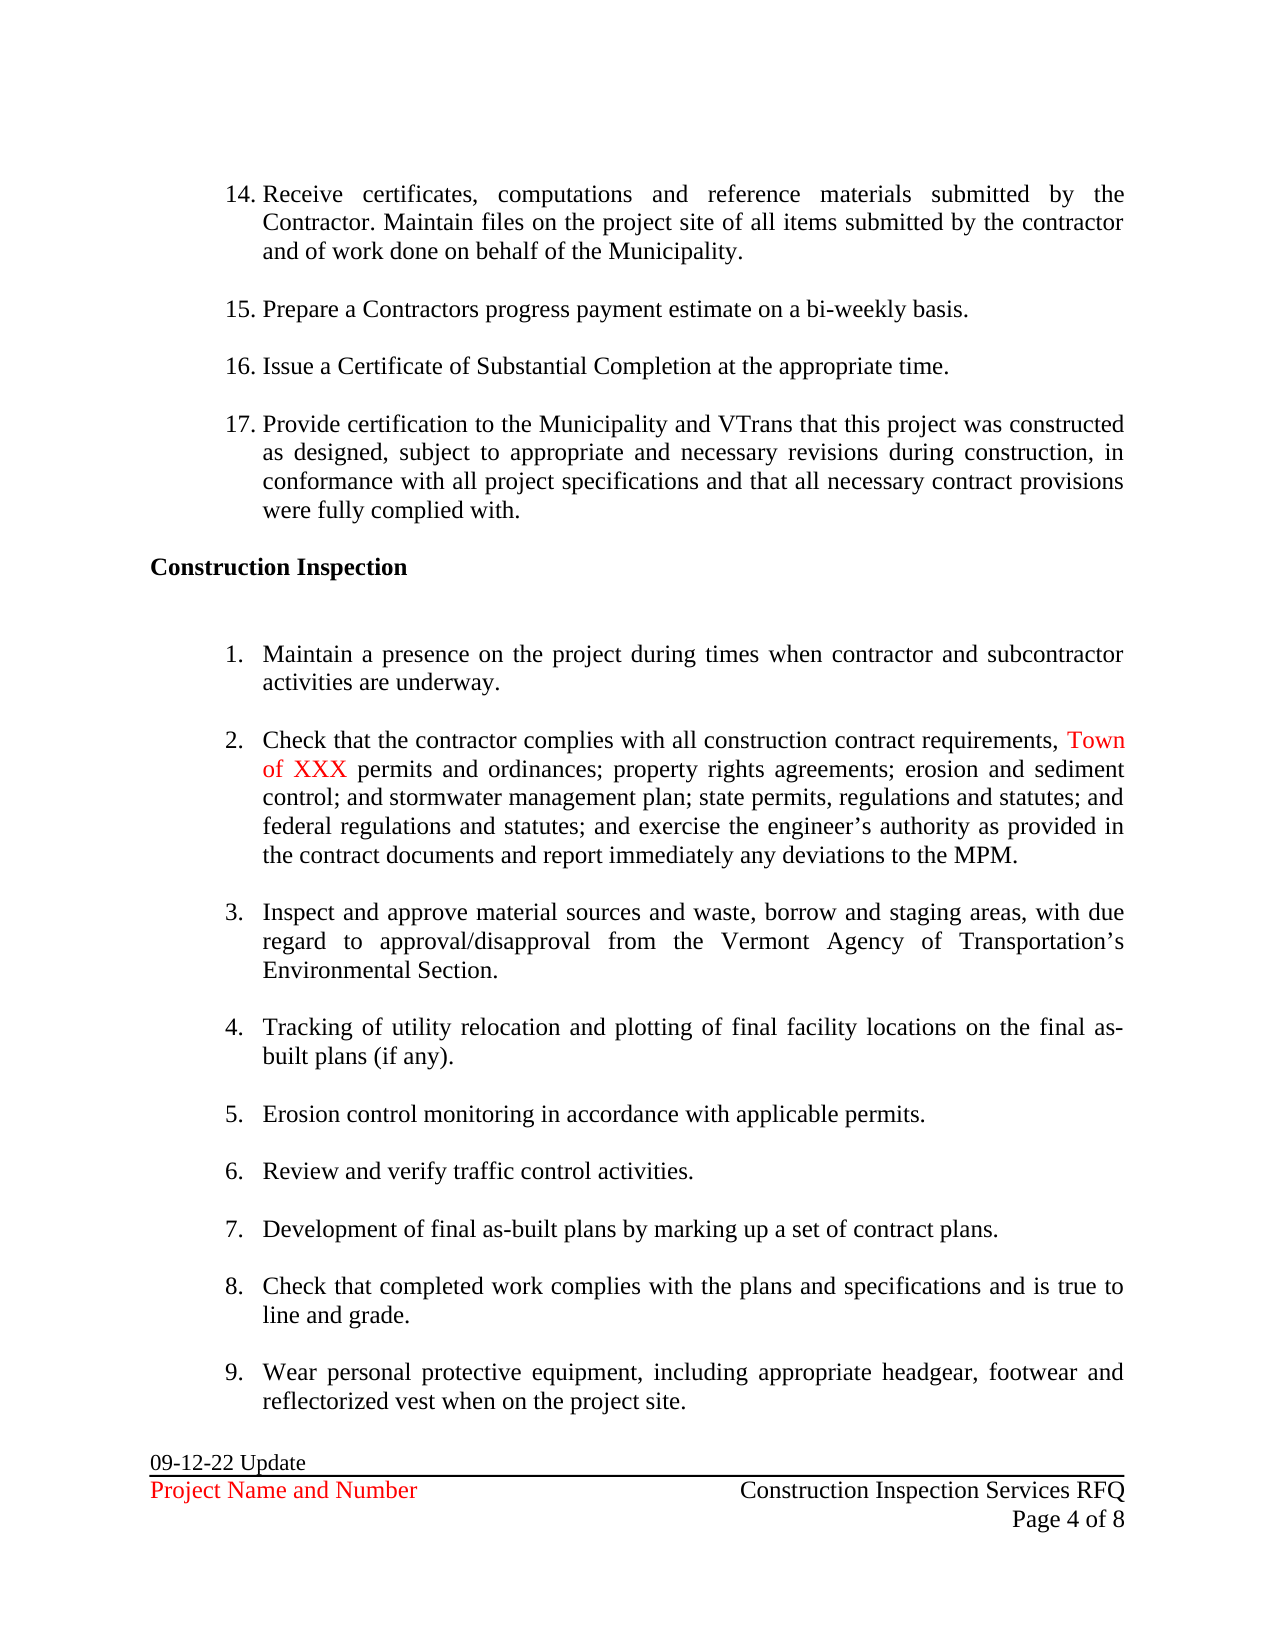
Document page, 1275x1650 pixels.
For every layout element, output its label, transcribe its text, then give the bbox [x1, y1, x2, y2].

list Erosion control monitoring in accordance with applicable permits. [225, 1099, 1125, 1127]
text Construction Inspection [150, 552, 1125, 581]
list Check that completed work complies with the plans and specifications and is true to line and grade. [225, 1271, 1125, 1329]
list Tracking of utility relocation and plotting of final facility locations on the final as-built plans (if any). [225, 1012, 1125, 1070]
list Wear personal protective equipment, including appropriate headgear, footwear and reflectorized vest when on the project site. [225, 1357, 1125, 1415]
list Maintain a presence on the project during times when contractor and subcontractor activities are underway. [225, 639, 1125, 696]
list Issue a Certificate of Substantial Completion at the appropriate time. [225, 351, 1125, 380]
list Prepare a Contractors progress payment estimate on a bi-weekly basis. [225, 294, 1125, 322]
list Inspect and approve material sources and waste, borrow and staging areas, with due regard to approval/disapproval from the Vermont Agency of Transportation’s Environmental Section. [225, 897, 1125, 984]
list Check that the contractor complies with all construction contract requirements, Town of XXX permits and ordinances; property rights agreements; erosion and sediment control; and stormwater management plan; state permits, regulations and statutes; and federal regulations and statutes; and exercise the engineer’s authority as provided in the contract documents and report immediately any deviations to the MPM. [225, 725, 1125, 869]
list Review and verify traffic control activities. [225, 1156, 1125, 1185]
list Provide certification to the Municipality and VTrans that this project was constructed as designed, subject to appropriate and necessary revisions during construction, in conformance with all project specifications and that all necessary contract provisions were fully complied with. [225, 409, 1125, 524]
list Receive certificates, computations and reference materials submitted by the Contractor. Maintain files on the project site of all items submitted by the contractor and of work done on behalf of the Municipality. [225, 179, 1125, 265]
list Development of final as-built plans by marking up a set of contract plans. [225, 1214, 1125, 1242]
